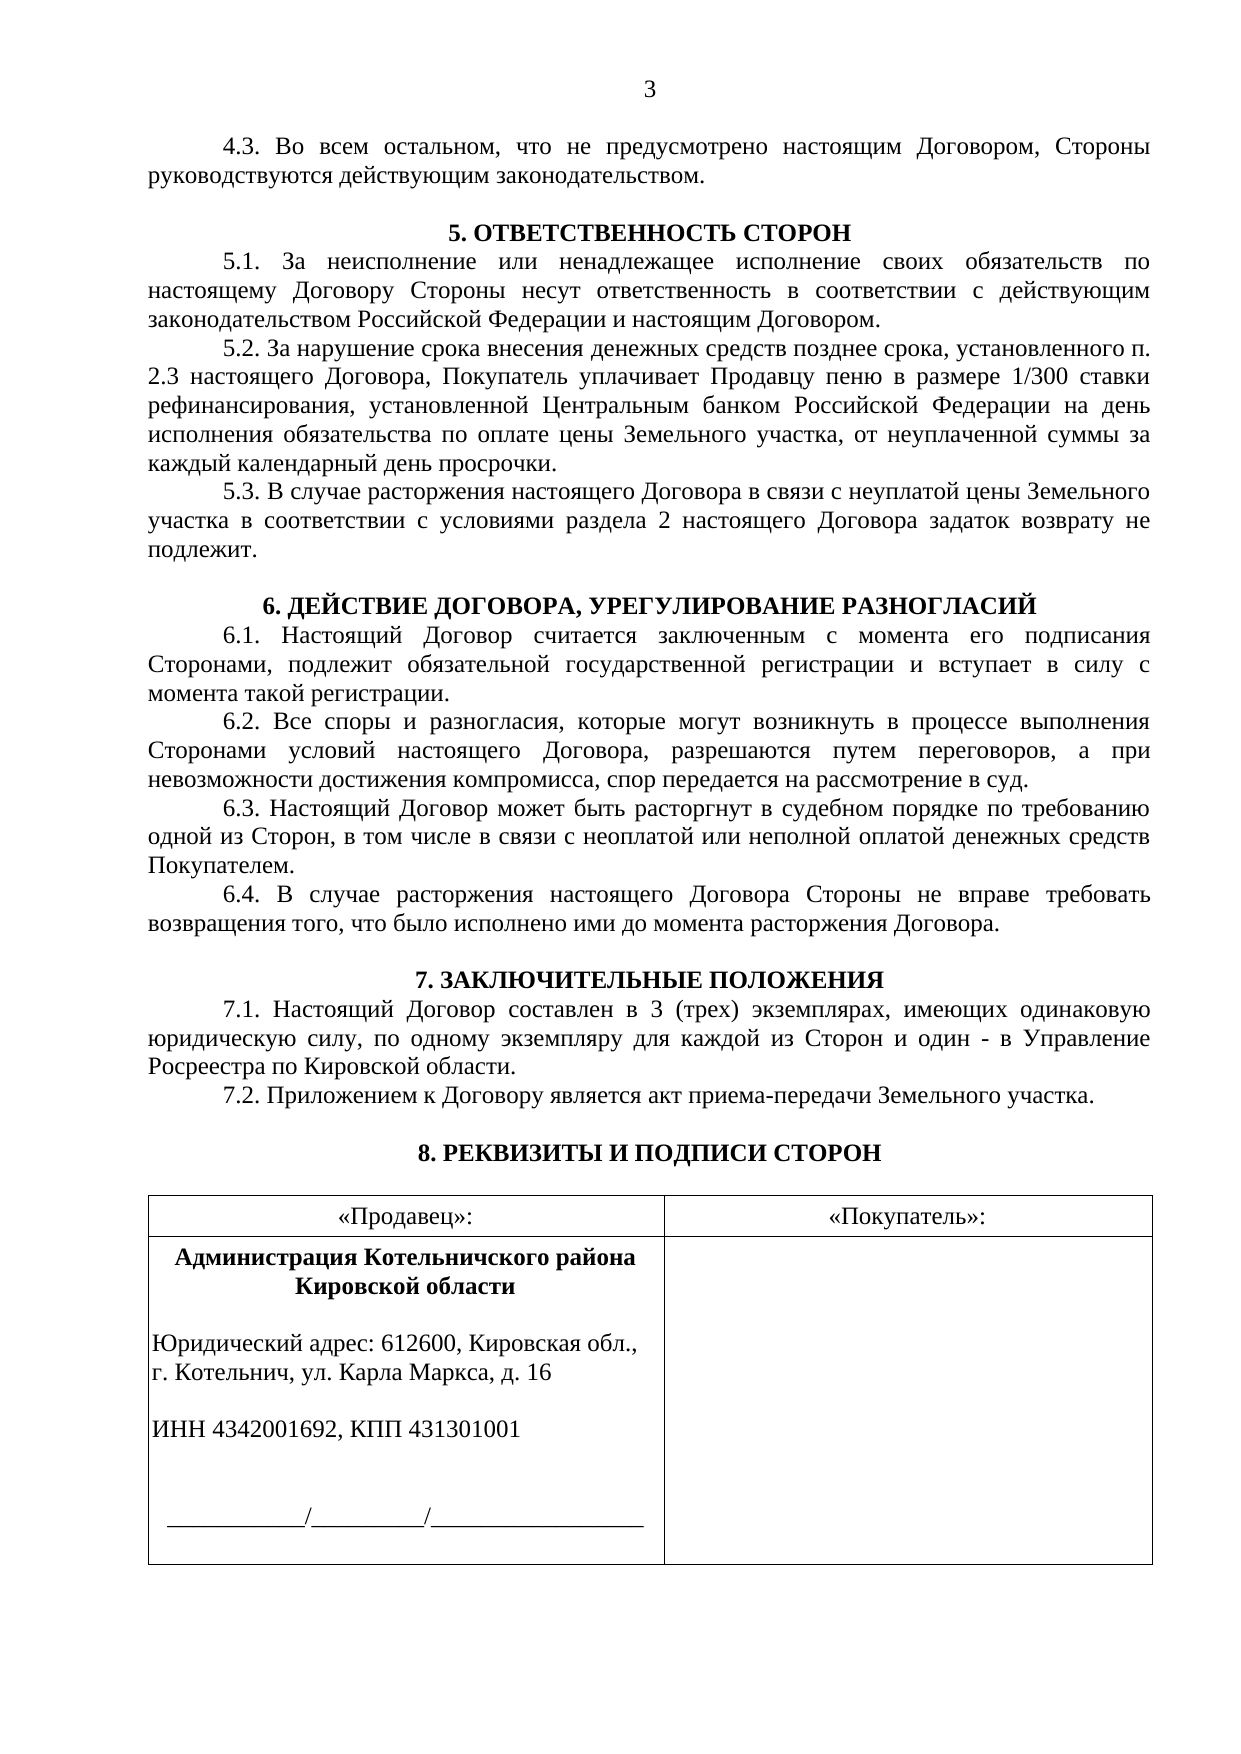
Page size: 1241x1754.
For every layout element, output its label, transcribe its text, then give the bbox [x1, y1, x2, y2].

text 7.1. Настоящий Договор составлен в 3 (трех) экземплярах, имеющих одинаковую юридическую силу, по одному экземпляру для каждой из Сторон и один - в Управление Росреестра по Кировской области. [148, 994, 1152, 1080]
text 4.3. Во всем остальном, что не предусмотрено настоящим Договором, Стороны руководствуются действующим законодательством. [148, 131, 1152, 189]
table_header «Покупатель»: [665, 1196, 1152, 1236]
text 5. ОТВЕТСТВЕННОСТЬ СТОРОН [148, 218, 1152, 246]
text 6.3. Настоящий Договор может быть расторгнут в судебном порядке по требованию одной из Сторон, в том числе в связи с неоплатой или неполной оплатой денежных средств Покупателем. [148, 793, 1152, 879]
text 5.1. За неисполнение или ненадлежащее исполнение своих обязательств по настоящему Договору Стороны несут ответственность в соответствии с действующим законодательством Российской Федерации и настоящим Договором. [148, 246, 1152, 333]
text 6.2. Все споры и разногласия, которые могут возникнуть в процессе выполнения Сторонами условий настоящего Договора, разрешаются путем переговоров, а при невозможности достижения компромисса, спор передается на рассмотрение в суд. [148, 706, 1152, 793]
table_cell Администрация Котельничского района Кировской области Юридический адрес: 612600, Кировская обл., г. Котельнич, ул. Карла Маркса, д. 16 ИНН 4342001692, КПП 431301001 ___________/_________/_________________ [149, 1237, 664, 1564]
text 5.3. В случае расторжения настоящего Договора в связи с неуплатой цены Земельного участка в соответствии с условиями раздела 2 настоящего Договора задаток возврату не подлежит. [148, 476, 1152, 563]
table_header «Продавец»: [149, 1196, 664, 1236]
table_cell [665, 1237, 1152, 1564]
text 7.2. Приложением к Договору является акт приема-передачи Земельного участка. [148, 1080, 1152, 1109]
text 5.2. За нарушение срока внесения денежных средств позднее срока, установленного п. 2.3 настоящего Договора, Покупатель уплачивает Продавцу пеню в размере 1/300 ставки рефинансирования, установленной Центральным банком Российской Федерации на день исполнения обязательства по оплате цены Земельного участка, от неуплаченной суммы за каждый календарный день просрочки. [148, 333, 1152, 476]
text 8. РЕКВИЗИТЫ И ПОДПИСИ СТОРОН [148, 1138, 1152, 1166]
text 6.4. В случае расторжения настоящего Договора Стороны не вправе требовать возвращения того, что было исполнено ими до момента расторжения Договора. [148, 879, 1152, 936]
text 6. ДЕЙСТВИЕ ДОГОВОРА, УРЕГУЛИРОВАНИЕ РАЗНОГЛАСИЙ [148, 591, 1152, 620]
text 7. ЗАКЛЮЧИТЕЛЬНЫЕ ПОЛОЖЕНИЯ [148, 965, 1152, 994]
text 6.1. Настоящий Договор считается заключенным с момента его подписания Сторонами, подлежит обязательной государственной регистрации и вступает в силу с момента такой регистрации. [148, 620, 1152, 706]
